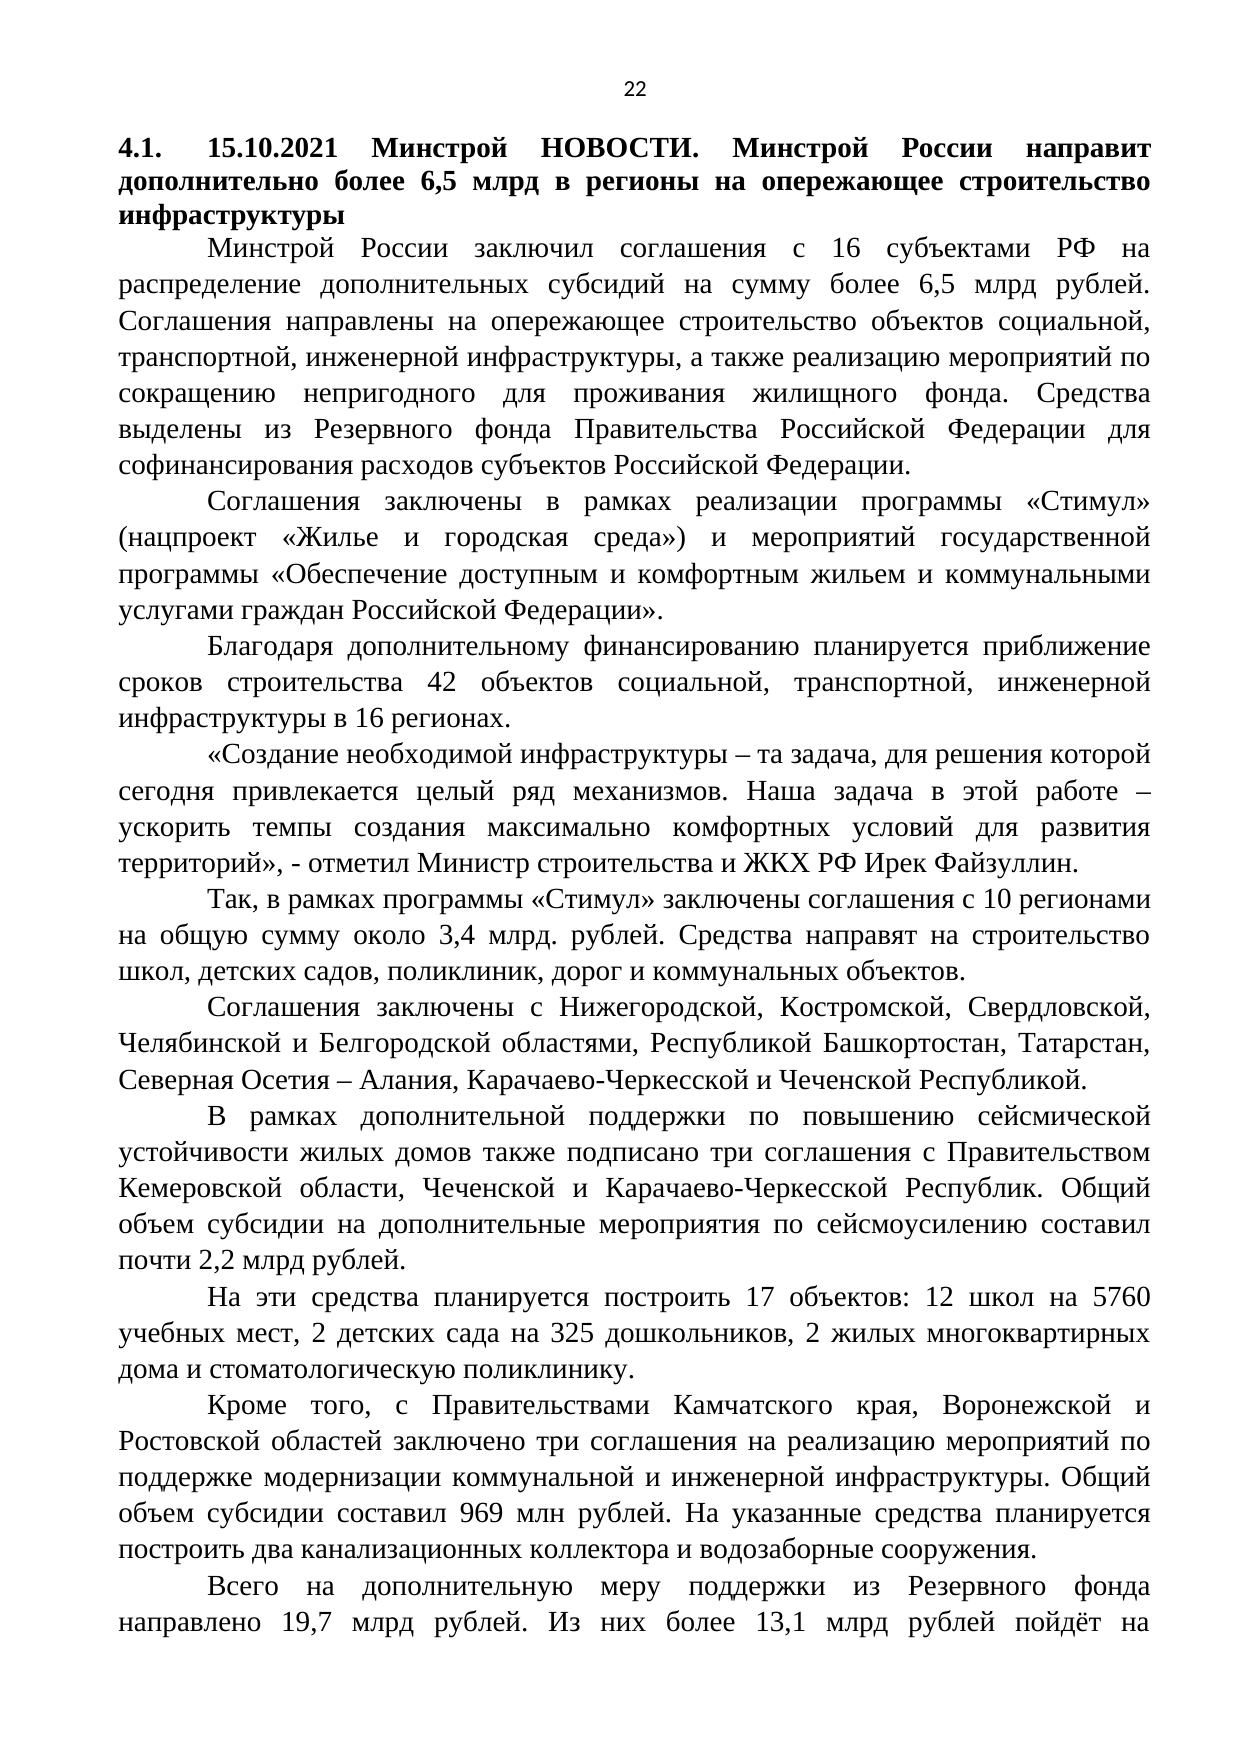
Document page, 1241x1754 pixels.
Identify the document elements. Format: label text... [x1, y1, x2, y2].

text Соглашения заключены в рамках реализации программы «Стимул» (нацпроект «Жилье и городская среда») и мероприятий государственной программы «Обеспечение доступным и комфортным жильем и коммунальными услугами граждан Российской Федерации». [118, 483, 1152, 625]
text Соглашения заключены с Нижегородской, Костромской, Свердловской, Челябинской и Белгородской областями, Республикой Башкортостан, Татарстан, Северная Осетия – Алания, Карачаево-Черкесской и Чеченской Республикой. [118, 989, 1152, 1095]
subtitle 15.10.2021 Минстрой НОВОСТИ. Минстрой России направит дополнительно более 6,5 млрд в регионы на опережающее строительство инфраструктуры [118, 130, 1152, 230]
text Минстрой России заключил соглашения с 16 субъектами РФ на распределение дополнительных субсидий на сумму более 6,5 млрд рублей. Соглашения направлены на опережающее строительство объектов социальной, транспортной, инженерной инфраструктуры, а также реализацию мероприятий по сокращению непригодного для проживания жилищного фонда. Средства выделены из Резервного фонда Правительства Российской Федерации для софинансирования расходов субъектов Российской Федерации. [118, 230, 1152, 481]
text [118, 1568, 1152, 1637]
text В рамках дополнительной поддержки по повышению сейсмической устойчивости жилых домов также подписано три соглашения с Правительством Кемеровской области, Чеченской и Карачаево-Черкесской Республик. Общий объем субсидии на дополнительные мероприятия по сейсмоусилению составил почти 2,2 млрд рублей. [118, 1098, 1152, 1276]
text На эти средства планируется построить 17 объектов: 12 школ на 5760 учебных мест, 2 детских сада на 325 дошкольников, 2 жилых многоквартирных дома и стоматологическую поликлинику. [118, 1279, 1152, 1384]
text Кроме того, с Правительствами Камчатского края, Воронежской и Ростовской областей заключено три соглашения на реализацию мероприятий по поддержке модернизации коммунальной и инженерной инфраструктуры. Общий объем субсидии составил 969 млн рублей. На указанные средства планируется построить два канализационных коллектора и водозаборные сооружения. [118, 1387, 1152, 1565]
text «Создание необходимой инфраструктуры – та задача, для решения которой сегодня привлекается целый ряд механизмов. Наша задача в этой работе – ускорить темпы создания максимально комфортных условий для развития территорий», - отметил Министр строительства и ЖКХ РФ Ирек Файзуллин. [118, 736, 1152, 878]
text Так, в рамках программы «Стимул» заключены соглашения с 10 регионами на общую сумму около 3,4 млрд. рублей. Средства направят на строительство школ, детских садов, поликлиник, дорог и коммунальных объектов. [118, 881, 1152, 987]
text Благодаря дополнительному финансированию планируется приближение сроков строительства 42 объектов социальной, транспортной, инженерной инфраструктуры в 16 регионах. [118, 628, 1152, 734]
